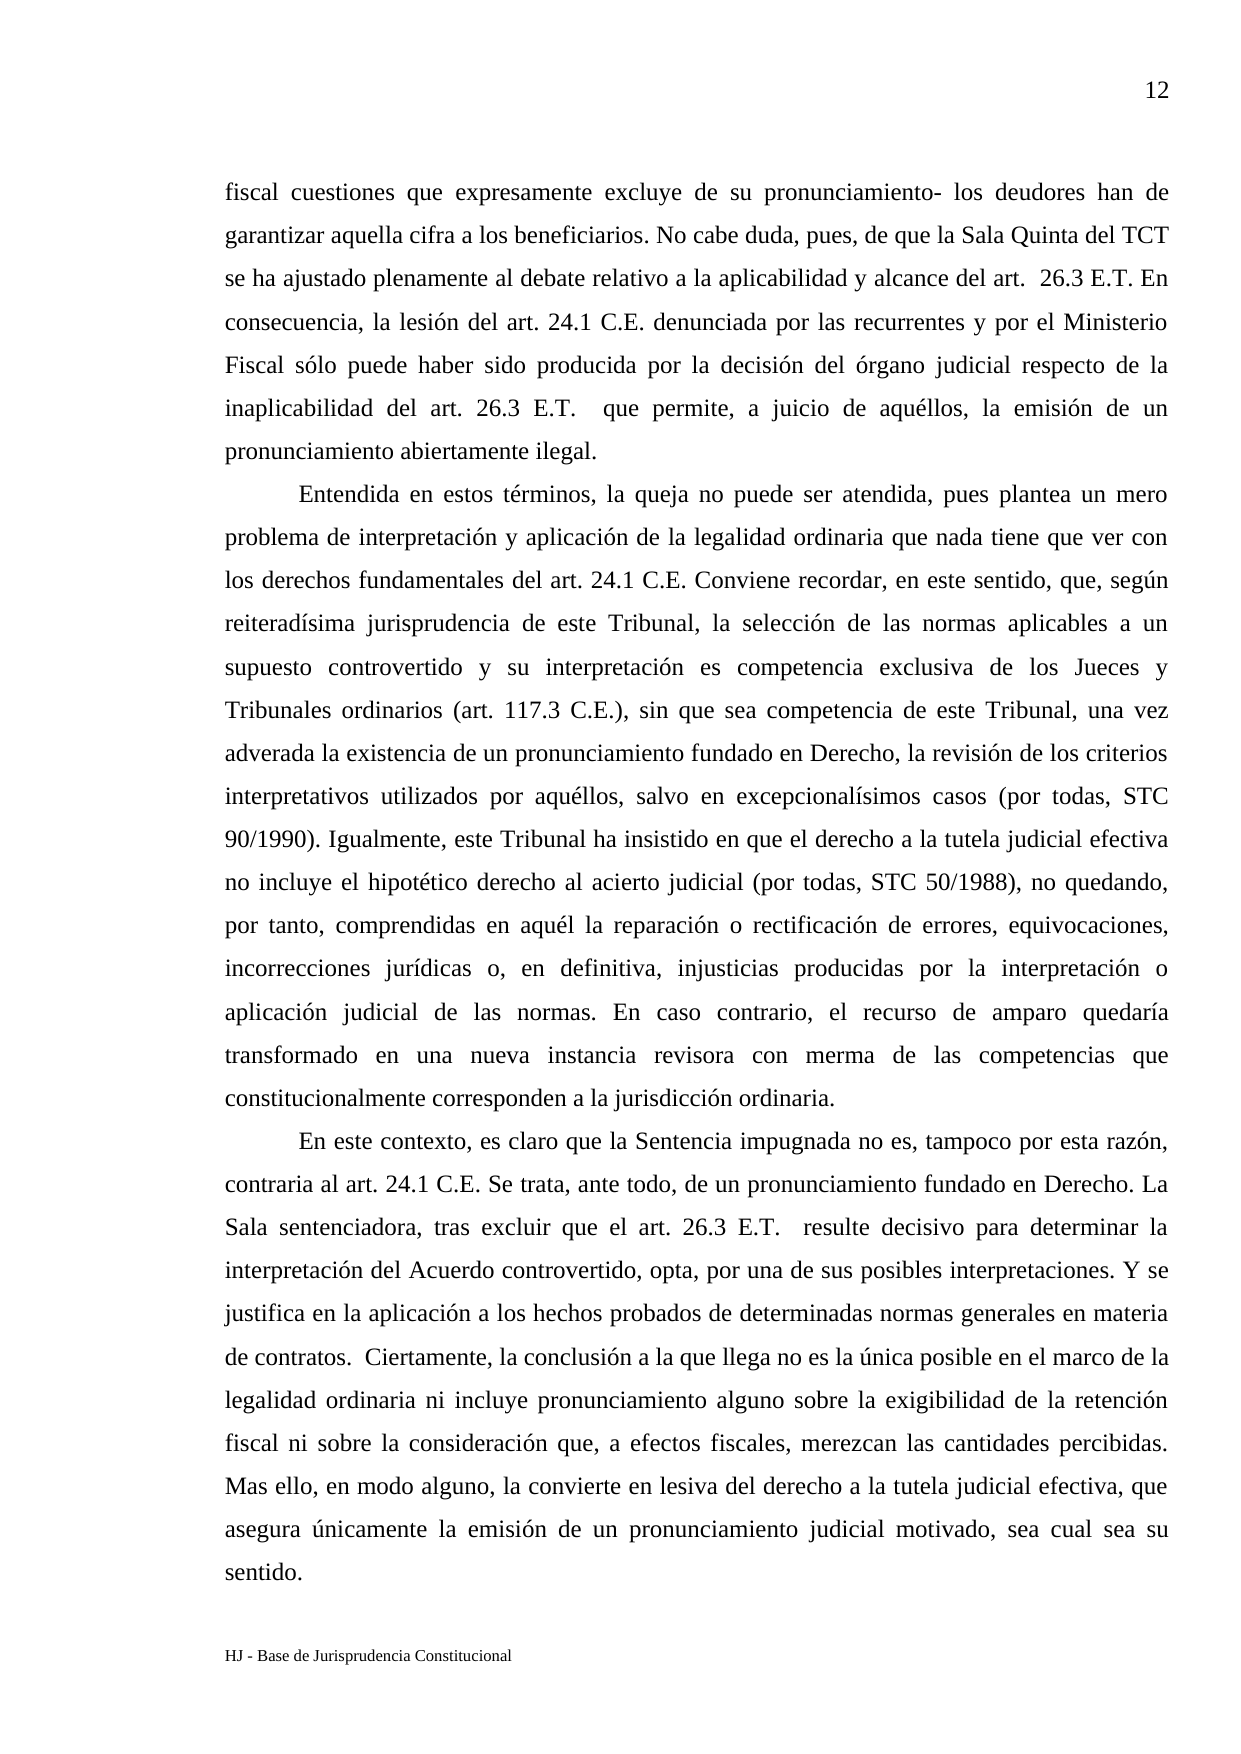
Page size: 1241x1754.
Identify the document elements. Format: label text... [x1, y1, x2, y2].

text En este contexto, es claro que la Sentencia impugnada no es, tampoco por esta razón, contraria al art. 24.1 C.E. Se trata, ante todo, de un pronunciamiento fundado en Derecho. La Sala sentenciadora, tras excluir que el art. 26.3 E.T. resulte decisivo para determinar la interpretación del Acuerdo controvertido, opta, por una de sus posibles interpretaciones. Y se justifica en la aplicación a los hechos probados de determinadas normas generales en materia de contratos. Ciertamente, la conclusión a la que llega no es la única posible en el marco de la legalidad ordinaria ni incluye pronunciamiento alguno sobre la exigibilidad de la retención fiscal ni sobre la consideración que, a efectos fiscales, merezcan las cantidades percibidas. Mas ello, en modo alguno, la convierte en lesiva del derecho a la tutela judicial efectiva, que asegura únicamente la emisión de un pronunciamiento judicial motivado, sea cual sea su sentido. [224, 1126, 1169, 1586]
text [224, 177, 1169, 465]
text Entendida en estos términos, la queja no puede ser atendida, pues plantea un mero problema de interpretación y aplicación de la legalidad ordinaria que nada tiene que ver con los derechos fundamentales del art. 24.1 C.E. Conviene recordar, en este sentido, que, según reiteradísima jurisprudencia de este Tribunal, la selección de las normas aplicables a un supuesto controvertido y su interpretación es competencia exclusiva de los Jueces y Tribunales ordinarios (art. 117.3 C.E.), sin que sea competencia de este Tribunal, una vez adverada la existencia de un pronunciamiento fundado en Derecho, la revisión de los criterios interpretativos utilizados por aquéllos, salvo en excepcionalísimos casos (por todas, STC 90/1990). Igualmente, este Tribunal ha insistido en que el derecho a la tutela judicial efectiva no incluye el hipotético derecho al acierto judicial (por todas, STC 50/1988), no quedando, por tanto, comprendidas en aquél la reparación o rectificación de errores, equivocaciones, incorrecciones jurídicas o, en definitiva, injusticias producidas por la interpretación o aplicación judicial de las normas. En caso contrario, el recurso de amparo quedaría transformado en una nueva instancia revisora con merma de las competencias que constitucionalmente corresponden a la jurisdicción ordinaria. [224, 479, 1169, 1112]
